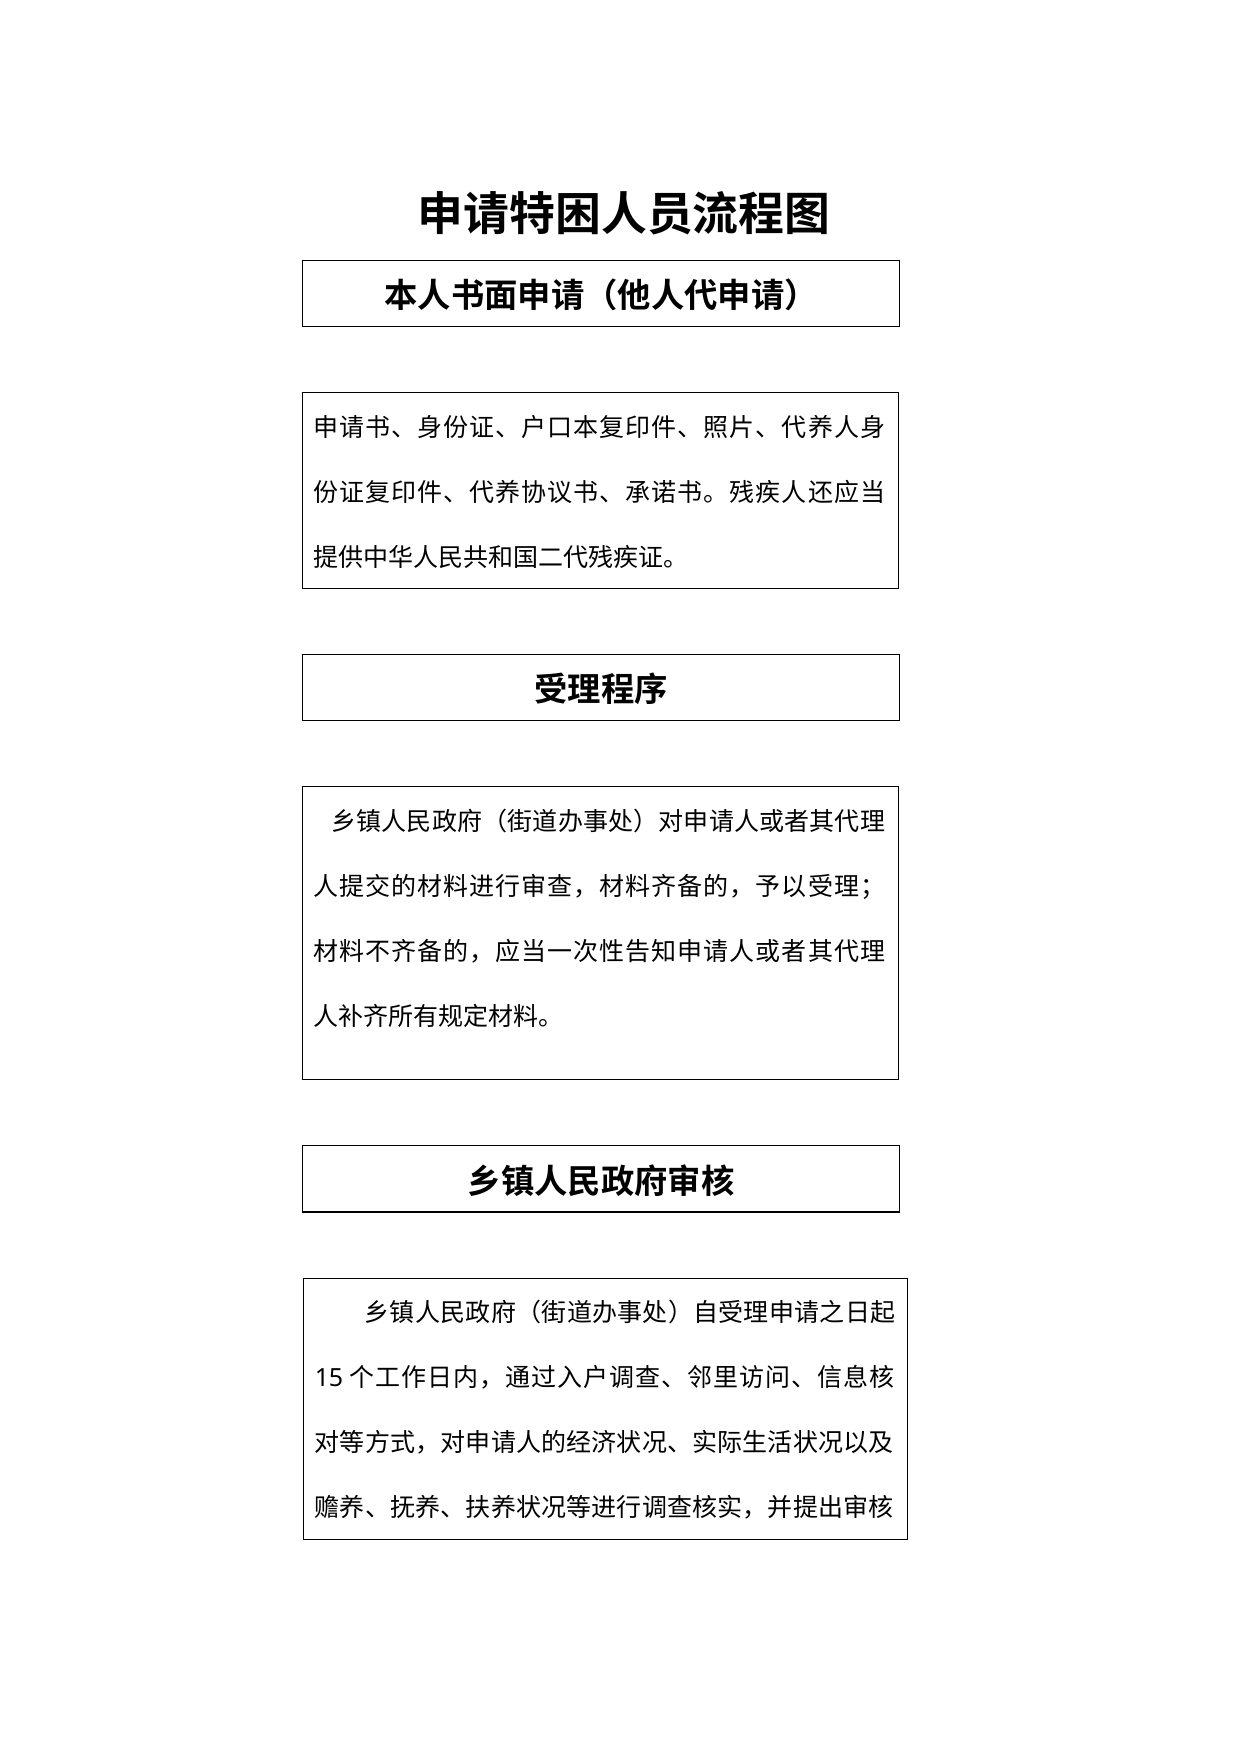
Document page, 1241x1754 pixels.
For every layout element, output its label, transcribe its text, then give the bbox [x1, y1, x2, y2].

table_header 乡镇人民政府审核 [303, 1146, 899, 1211]
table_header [304, 1279, 907, 1538]
table_header 受理程序 [303, 655, 899, 720]
table_header 本人书面申请（他人代申请） [303, 261, 899, 326]
text 申请特困人员流程图 [187, 162, 1053, 259]
table_header 申请书、身份证、户口本复印件、照片、代养人身份证复印件、代养协议书、承诺书。残疾人还应当提供中华人民共和国二代残疾证。 [303, 393, 898, 588]
table_header 乡镇人民政府（街道办事处）对申请人或者其代理人提交的材料进行审查，材料齐备的，予以受理；材料不齐备的，应当一次性告知申请人或者其代理人补齐所有规定材料。 [303, 787, 898, 1079]
